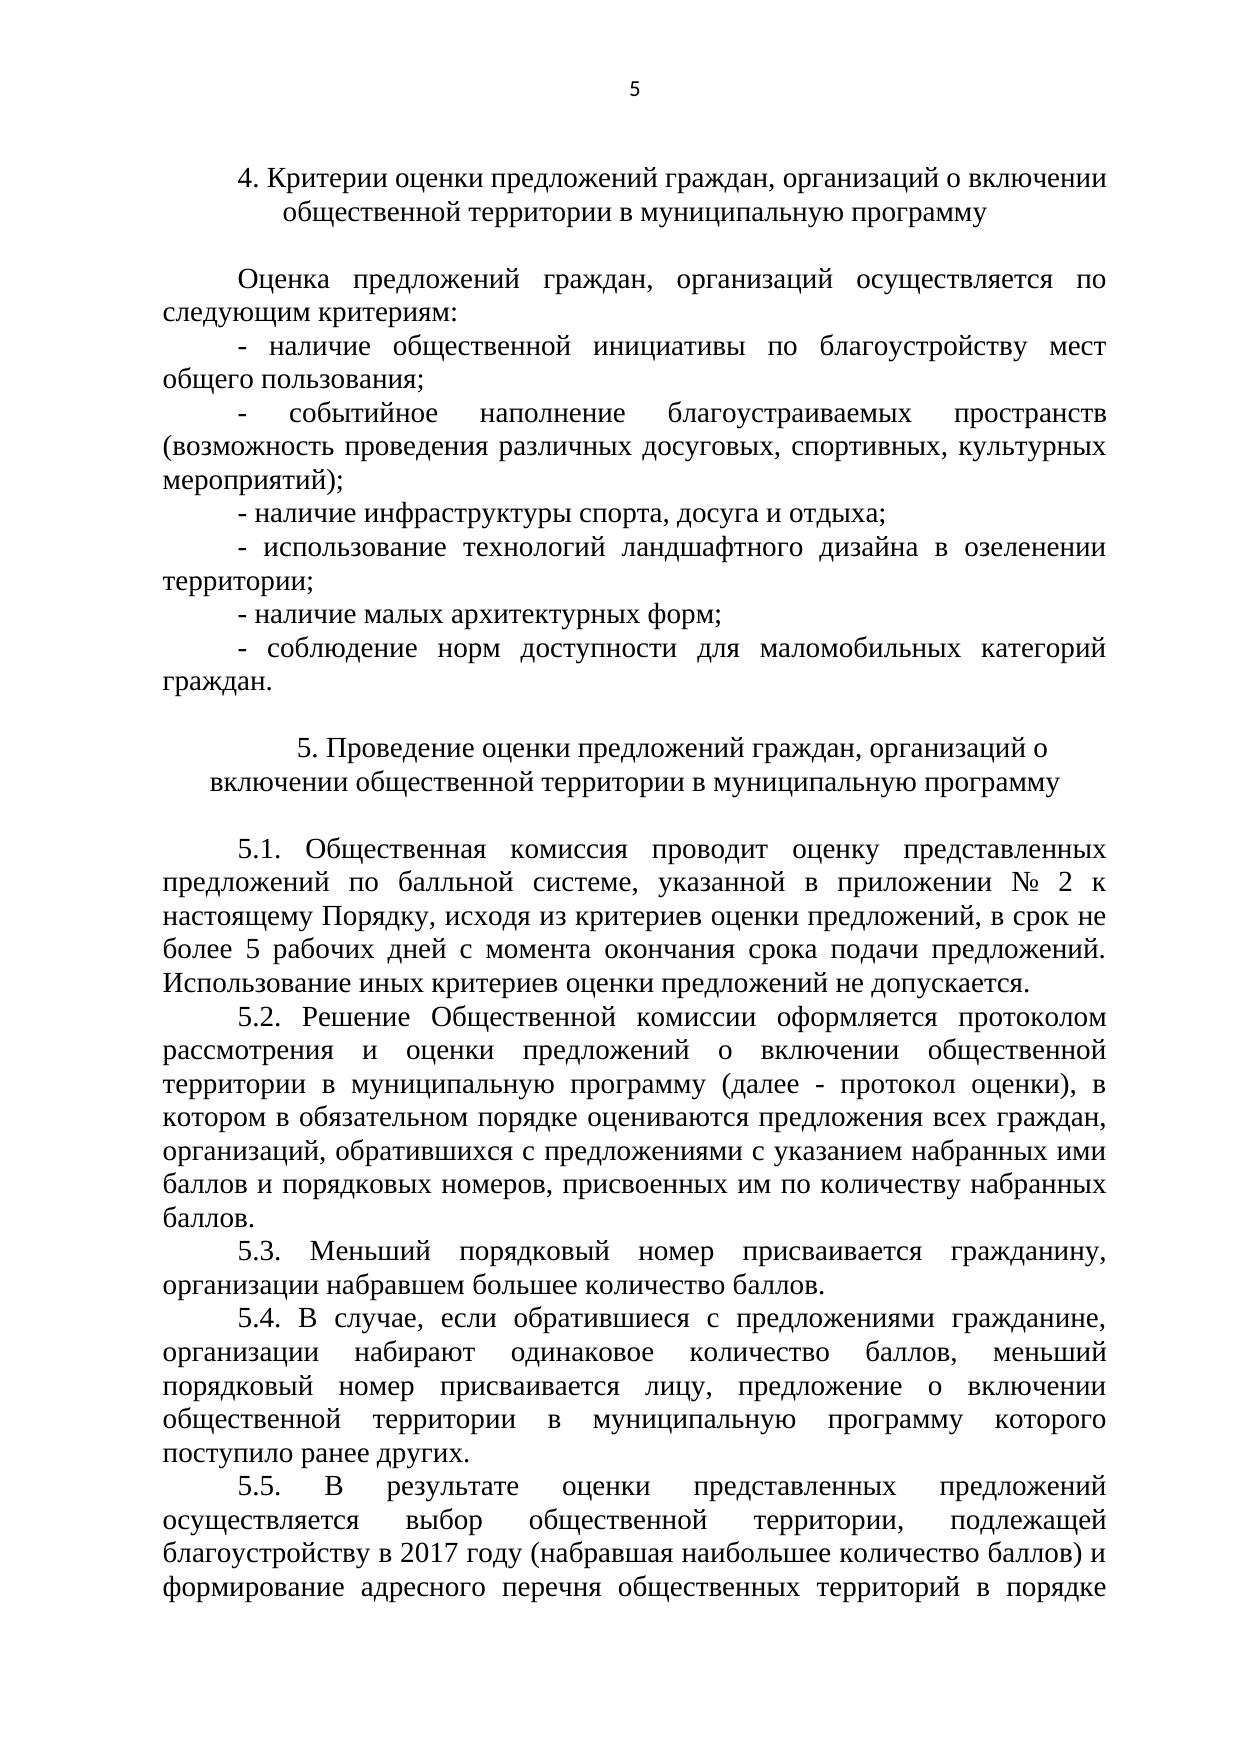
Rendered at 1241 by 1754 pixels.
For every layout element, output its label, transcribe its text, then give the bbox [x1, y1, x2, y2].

text - событийное наполнение благоустраиваемых пространств (возможность проведения различных досуговых, спортивных, культурных мероприятий); [162, 395, 1107, 496]
text - наличие общественной инициативы по благоустройству мест общего пользования; [162, 328, 1107, 395]
text - соблюдение норм доступности для маломобильных категорий граждан. [162, 630, 1107, 697]
text 5.4. В случае, если обратившиеся с предложениями гражданине, организации набирают одинаковое количество баллов, меньший порядковый номер присваивается лицу, предложение о включении общественной территории в муниципальную программу которого поступило ранее других. [162, 1301, 1107, 1468]
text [162, 1468, 1107, 1602]
text - использование технологий ландшафтного дизайна в озеленении территории; [162, 529, 1107, 596]
text 5.1. Общественная комиссия проводит оценку представленных предложений по балльной системе, указанной в приложении № 2 к настоящему Порядку, исходя из критериев оценки предложений, в срок не более 5 рабочих дней с момента окончания срока подачи предложений. Использование иных критериев оценки предложений не допускается. [162, 831, 1107, 999]
text 5.3. Меньший порядковый номер присваивается гражданину, организации набравшем большее количество баллов. [162, 1233, 1107, 1301]
text 4. Критерии оценки предложений граждан, организаций о включении общественной территории в муниципальную программу [162, 160, 1107, 227]
text - наличие малых архитектурных форм; [162, 596, 1107, 630]
text Оценка предложений граждан, организаций осуществляется по следующим критериям: [162, 261, 1107, 328]
text - наличие инфраструктуры спорта, досуга и отдыха; [162, 496, 1107, 529]
text 5.2. Решение Общественной комиссии оформляется протоколом рассмотрения и оценки предложений о включении общественной территории в муниципальную программу (далее - протокол оценки), в котором в обязательном порядке оцениваются предложения всех граждан, организаций, обратившихся с предложениями с указанием набранных ими баллов и порядковых номеров, присвоенных им по количеству набранных баллов. [162, 999, 1107, 1233]
text 5. Проведение оценки предложений граждан, организаций о включении общественной территории в муниципальную программу [162, 730, 1107, 797]
